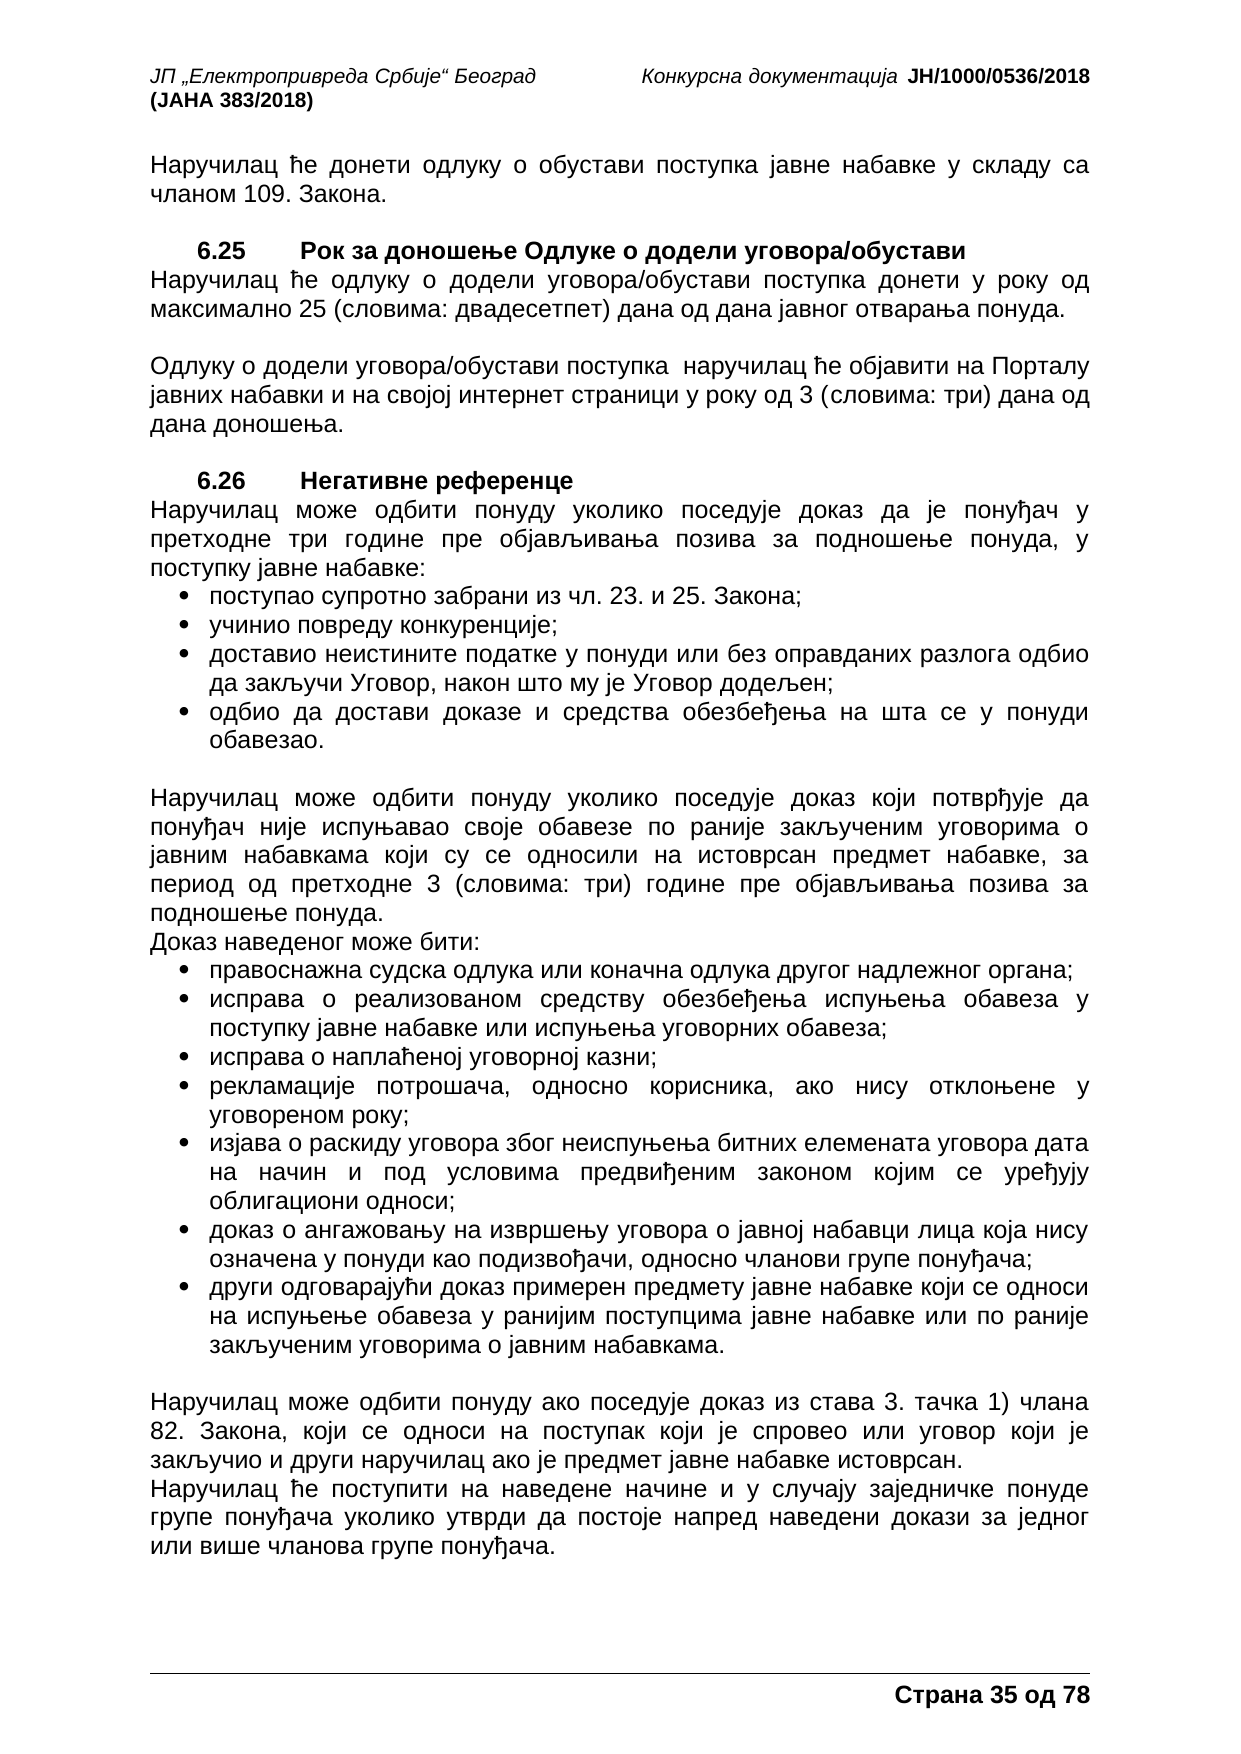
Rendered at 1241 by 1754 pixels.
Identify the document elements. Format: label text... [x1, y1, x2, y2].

text други одговарајући доказ примерен предмету јавне набавке који се односи на испуњење обавеза у ранијим поступцима јавне набавке или по раније закљученим уговорима о јавним набавкама. [179, 1272, 1090, 1359]
text Наручилац ће поступити на наведене начине и у случају заједничке понуде групе понуђача уколико утврди да постоје напред наведени докази за једног или више чланова групе понуђача. [150, 1474, 1090, 1560]
text Доказ наведеног може бити: [150, 927, 1090, 955]
list Рок за доношење Одлуке о додели уговора/обустави [197, 236, 1090, 265]
text доказ о ангажовању на извршењу уговора о јавној набавци лица која нису означена у понуди као подизвођачи, односно чланови групе понуђача; [179, 1215, 1090, 1272]
text правоснажна судска одлука или коначна одлука другог надлежног органа; [179, 955, 1090, 984]
text Наручилац може одбити понуду ако поседује доказ из става 3. тачка 1) члана 82. Закона, који се односи на поступак који је спровео или уговор који је закључио и други наручилац ако је предмет јавне набавке истоврсан. [150, 1387, 1090, 1474]
text рекламације потрошача, односно корисника, ако нису отклоњене у уговореном року; [179, 1071, 1090, 1128]
text исправа о наплаћеној уговорној казни; [179, 1042, 1090, 1071]
text Наручилац ће одлуку о додели уговора/обустави поступка донети у року од максимално 25 (словима: двадесетпет) дана од дана јавног отварања понуда. [150, 265, 1090, 322]
text одбио да достави доказе и средства обезбеђења на шта се у понуди обавезао. [179, 697, 1090, 754]
text Наручилац ће донети одлуку о обустави поступка јавне набавке у складу са чланом 109. Закона. [150, 150, 1090, 207]
text Одлуку о додели уговора/обустави поступка наручилац ће објавити на Порталу јавних набавки и на својој интернет страници у року од 3 (словима: три) дана од дана доношења. [150, 351, 1090, 437]
text изјава о раскиду уговора због неиспуњења битних елемената уговора дата на начин и под условима предвиђеним законом којим се уређују облигациони односи; [179, 1128, 1090, 1215]
text исправа о реализованом средству обезбеђења испуњења обавеза у поступку јавне набавке или испуњења уговорних обавеза; [179, 984, 1090, 1042]
text поступао супротно забрани из чл. 23. и 25. Закона; [179, 581, 1090, 610]
text доставио неистините податке у понуди или без оправданих разлога одбио да закључи Уговор, након што му је Уговор додељен; [179, 639, 1090, 697]
list Негативне референце [197, 466, 1090, 495]
text Наручилац може одбити понуду уколико поседује доказ који потврђује да понуђач није испуњавао своје обавезе по раније закљученим уговорима о јавним набавкама који су се односили на истоврсан предмет набавке, за период од претходне 3 (словима: три) године пре објављивања позива за подношење понуда. [150, 783, 1090, 927]
text Наручилац може одбити понуду уколико поседује доказ да је понуђач у претходне три године пре објављивања позива за подношење понуда, у поступку јавне набавке: [150, 495, 1090, 581]
text учинио повреду конкуренције; [179, 610, 1090, 639]
